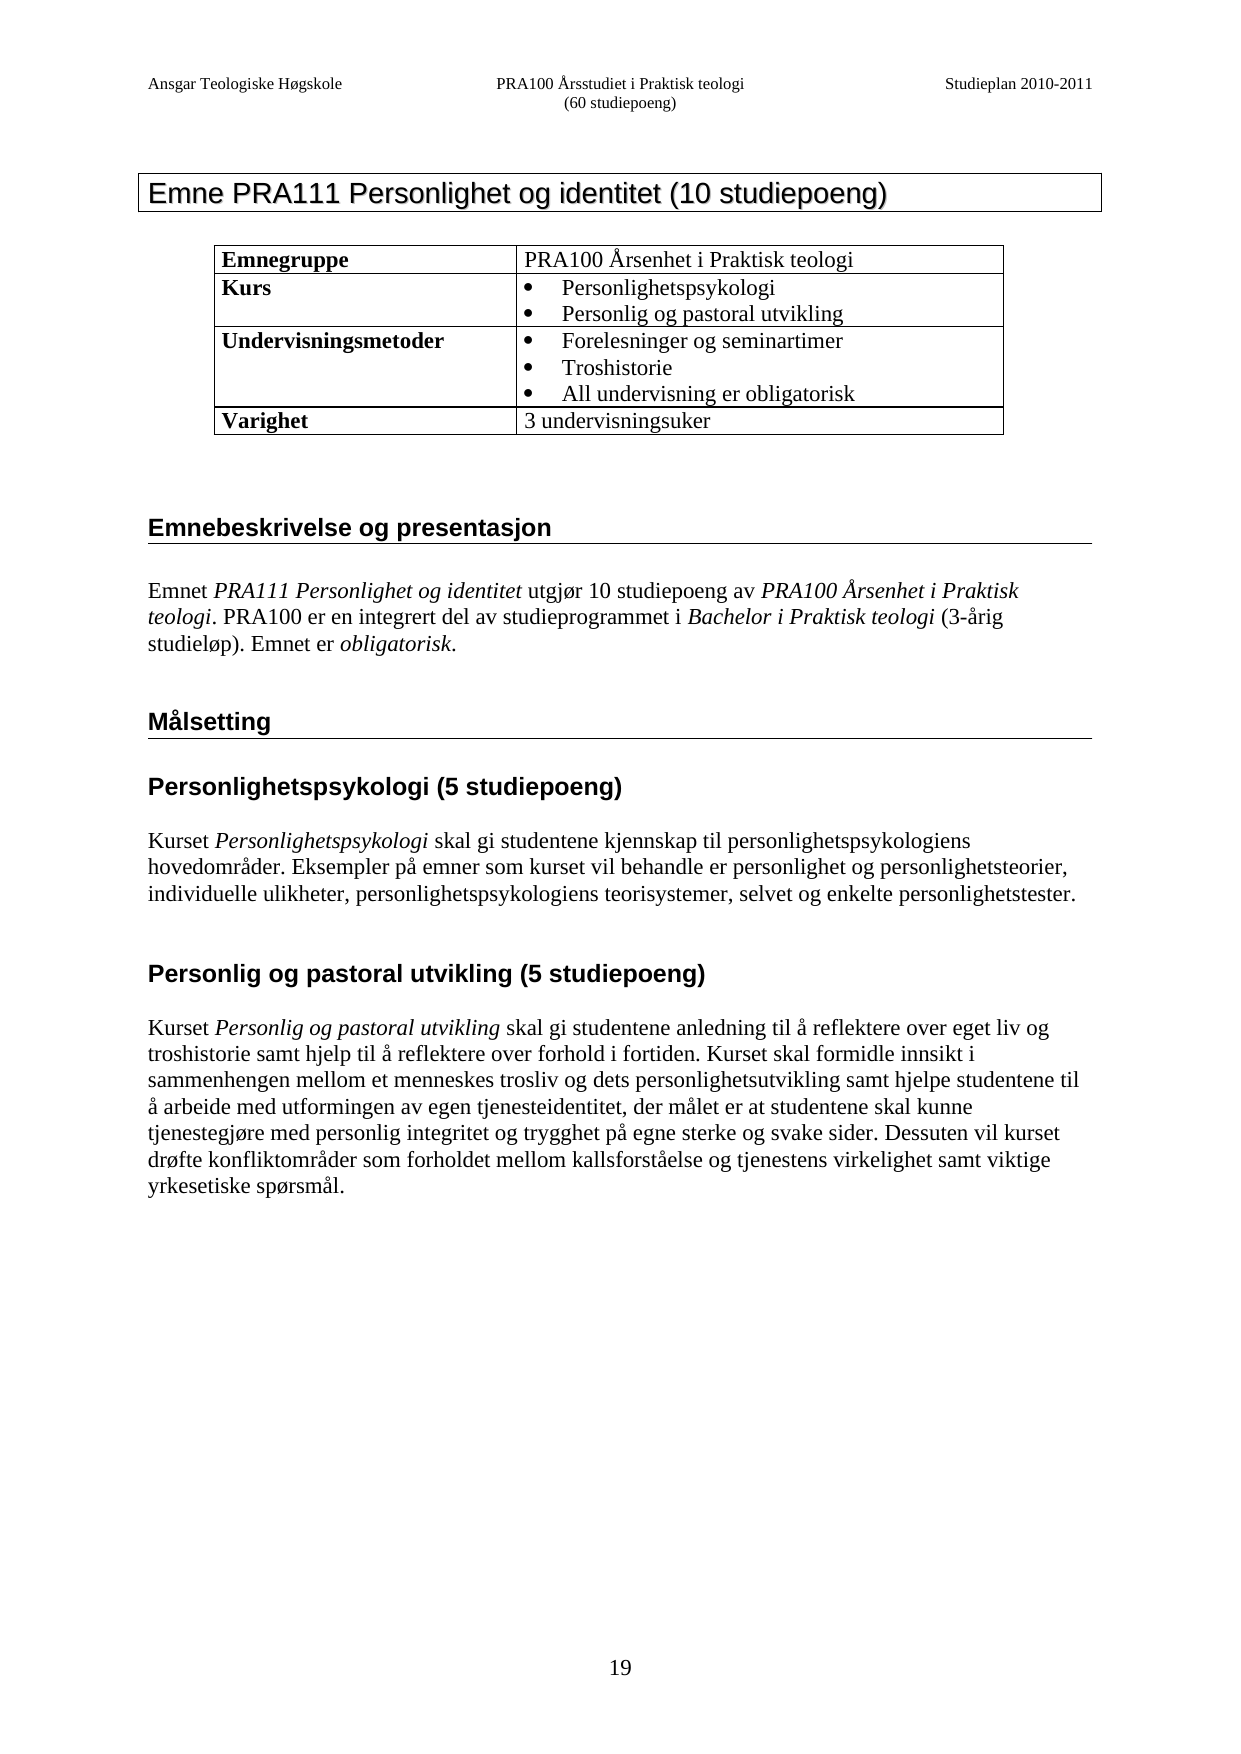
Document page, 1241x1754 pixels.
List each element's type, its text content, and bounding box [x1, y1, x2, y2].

subtitle Personlighetspsykologi (5 studiepoeng) [148, 772, 1092, 801]
table_cell Undervisningsmetoder [215, 327, 516, 406]
table_cell 3 undervisningsuker [517, 408, 1003, 434]
table_cell Kurs [215, 274, 516, 326]
subtitle Emnebeskrivelse og presentasjon [148, 512, 1092, 543]
table_cell Personlighetspsykologi Personlig og pastoral utvikling [517, 274, 1003, 326]
table_cell Forelesninger og seminartimer Troshistorie All undervisning er obligatorisk [517, 327, 1003, 406]
subtitle Målsetting [148, 707, 1092, 738]
table_cell Varighet [215, 408, 516, 434]
table_header PRA100 Årsenhet i Praktisk teologi [517, 246, 1003, 272]
text Kurset Personlighetspsykologi skal gi studentene kjennskap til personlighetspsykologiens hovedområder. Eksempler på emner som kurset vil behandle er personlighet og personlighetsteorier, individuelle ulikheter, personlighetspsykologiens teorisystemer, selvet og enkelte personlighetstester. [148, 827, 1092, 906]
text Emnet PRA111 Personlighet og identitet utgjør 10 studiepoeng av PRA100 Årsenhet i Praktisk teologi. PRA100 er en integrert del av studieprogrammet i Bachelor i Praktisk teologi (3-årig studieløp). Emnet er obligatorisk. [148, 577, 1092, 656]
subtitle Personlig og pastoral utvikling (5 studiepoeng) [148, 959, 1092, 987]
subtitle Emne PRA111 Personlighet og identitet (10 studiepoeng) [139, 174, 1101, 211]
table_header Emnegruppe [215, 246, 516, 272]
text Kurset Personlig og pastoral utvikling skal gi studentene anledning til å reflektere over eget liv og troshistorie samt hjelp til å reflektere over forhold i fortiden. Kurset skal formidle innsikt i sammenhengen mellom et menneskes trosliv og dets personlighetsutvikling samt hjelpe studentene til å arbeide med utformingen av egen tjenesteidentitet, der målet er at studentene skal kunne tjenestegjøre med personlig integritet og trygghet på egne sterke og svake sider. Dessuten vil kurset drøfte konfliktområder som forholdet mellom kallsforståelse og tjenestens virkelighet samt viktige yrkesetiske spørsmål. [148, 1014, 1092, 1198]
